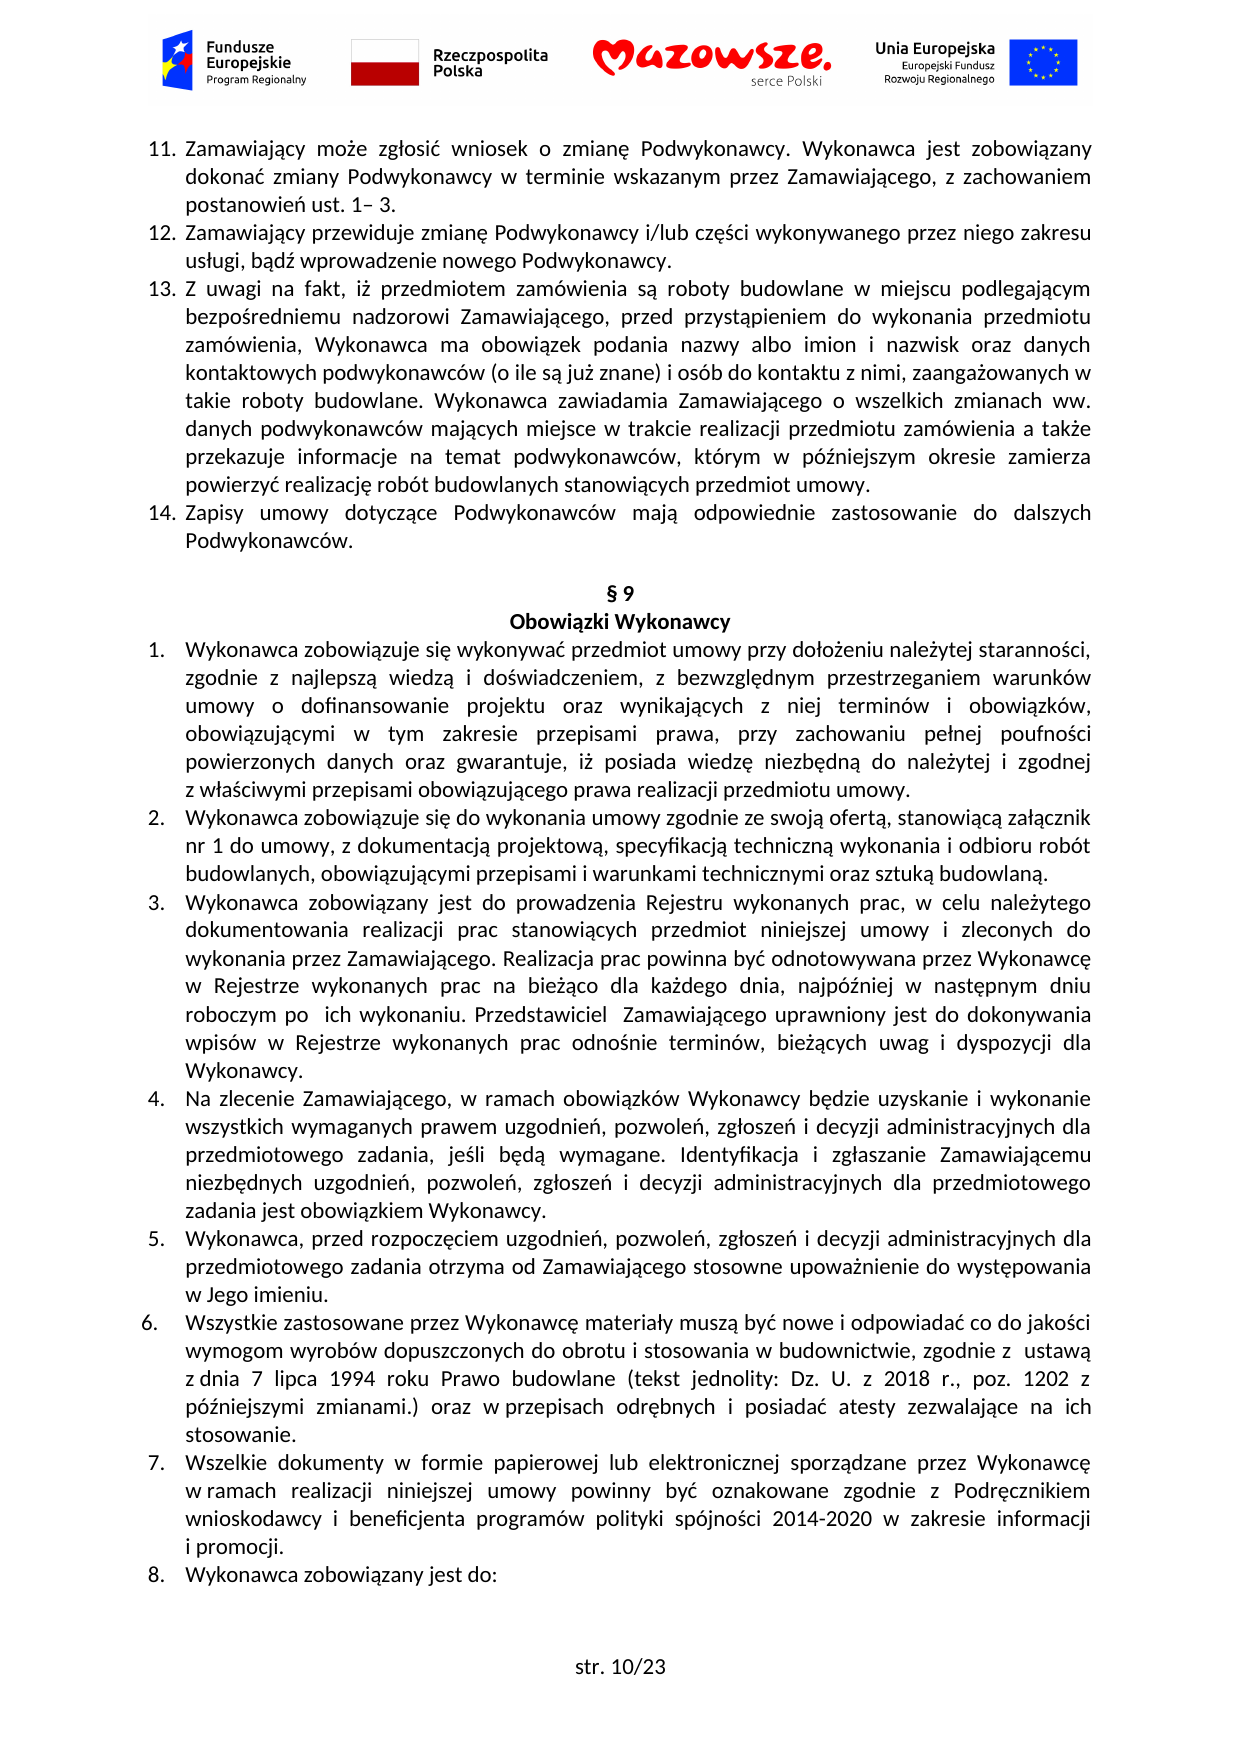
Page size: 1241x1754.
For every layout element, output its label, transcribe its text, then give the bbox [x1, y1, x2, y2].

list Zapisy umowy dotyczące Podwykonawców mają odpowiednie zastosowanie do dalszych Podwykonawców. [148, 498, 1093, 554]
subtitle § 9 [148, 579, 1093, 607]
list Wykonawca zobowiązany jest do prowadzenia Rejestru wykonanych prac, w celu należytego dokumentowania realizacji prac stanowiących przedmiot niniejszej umowy i zleconych do wykonania przez Zamawiającego. Realizacja prac powinna być odnotowywana przez Wykonawcę w Rejestrze wykonanych prac na bieżąco dla każdego dnia, najpóźniej w następnym dniu roboczym po ich wykonaniu. Przedstawiciel Zamawiającego uprawniony jest do dokonywania wpisów w Rejestrze wykonanych prac odnośnie terminów, bieżących uwag i dyspozycji dla Wykonawcy. [148, 888, 1093, 1084]
list Zamawiający może zgłosić wniosek o zmianę Podwykonawcy. Wykonawca jest zobowiązany dokonać zmiany Podwykonawcy w terminie wskazanym przez Zamawiającego, z zachowaniem postanowień ust. 1– 3. [148, 134, 1093, 218]
list Wykonawca zobowiązuje się wykonywać przedmiot umowy przy dołożeniu należytej staranności, zgodnie z najlepszą wiedzą i doświadczeniem, z bezwzględnym przestrzeganiem warunków umowy o dofinansowanie projektu oraz wynikających z niej terminów i obowiązków, obowiązującymi w tym zakresie przepisami prawa, przy zachowaniu pełnej poufności powierzonych danych oraz gwarantuje, iż posiada wiedzę niezbędną do należytej i zgodnej z właściwymi przepisami obowiązującego prawa realizacji przedmiotu umowy. [148, 635, 1093, 803]
list Z uwagi na fakt, iż przedmiotem zamówienia są roboty budowlane w miejscu podlegającym bezpośredniemu nadzorowi Zamawiającego, przed przystąpieniem do wykonania przedmiotu zamówienia, Wykonawca ma obowiązek podania nazwy albo imion i nazwisk oraz danych kontaktowych podwykonawców (o ile są już znane) i osób do kontaktu z nimi, zaangażowanych w takie roboty budowlane. Wykonawca zawiadamia Zamawiającego o wszelkich zmianach ww. danych podwykonawców mających miejsce w trakcie realizacji przedmiotu zamówienia a także przekazuje informacje na temat podwykonawców, którym w późniejszym okresie zamierza powierzyć realizację robót budowlanych stanowiących przedmiot umowy. [148, 274, 1093, 498]
list Wykonawca zobowiązuje się do wykonania umowy zgodnie ze swoją ofertą, stanowiącą załącznik nr 1 do umowy, z dokumentacją projektową, specyfikacją techniczną wykonania i odbioru robót budowlanych, obowiązującymi przepisami i warunkami technicznymi oraz sztuką budowlaną. [148, 803, 1093, 888]
list Na zlecenie Zamawiającego, w ramach obowiązków Wykonawcy będzie uzyskanie i wykonanie wszystkich wymaganych prawem uzgodnień, pozwoleń, zgłoszeń i decyzji administracyjnych dla przedmiotowego zadania, jeśli będą wymagane. Identyfikacja i zgłaszanie Zamawiającemu niezbędnych uzgodnień, pozwoleń, zgłoszeń i decyzji administracyjnych dla przedmiotowego zadania jest obowiązkiem Wykonawcy. [148, 1084, 1093, 1224]
list Wszystkie zastosowane przez Wykonawcę materiały muszą być nowe i odpowiadać co do jakości wymogom wyrobów dopuszczonych do obrotu i stosowania w budownictwie, zgodnie z ustawą z dnia 7 lipca 1994 roku Prawo budowlane (tekst jednolity: Dz. U. z 2018 r., poz. 1202 z późniejszymi zmianami.) oraz w przepisach odrębnych i posiadać atesty zezwalające na ich stosowanie. [141, 1308, 1093, 1448]
text Obowiązki Wykonawcy [148, 607, 1093, 635]
list Wszelkie dokumenty w formie papierowej lub elektronicznej sporządzane przez Wykonawcę w ramach realizacji niniejszej umowy powinny być oznakowane zgodnie z Podręcznikiem wnioskodawcy i beneficjenta programów polityki spójności 2014-2020 w zakresie informacji i promocji. [148, 1448, 1093, 1560]
list Zamawiający przewiduje zmianę Podwykonawcy i/lub części wykonywanego przez niego zakresu usługi, bądź wprowadzenie nowego Podwykonawcy. [148, 218, 1093, 274]
picture [147, 14, 1093, 106]
list Wykonawca zobowiązany jest do: [148, 1560, 1093, 1588]
list Wykonawca, przed rozpoczęciem uzgodnień, pozwoleń, zgłoszeń i decyzji administracyjnych dla przedmiotowego zadania otrzyma od Zamawiającego stosowne upoważnienie do występowania w Jego imieniu. [148, 1224, 1093, 1308]
